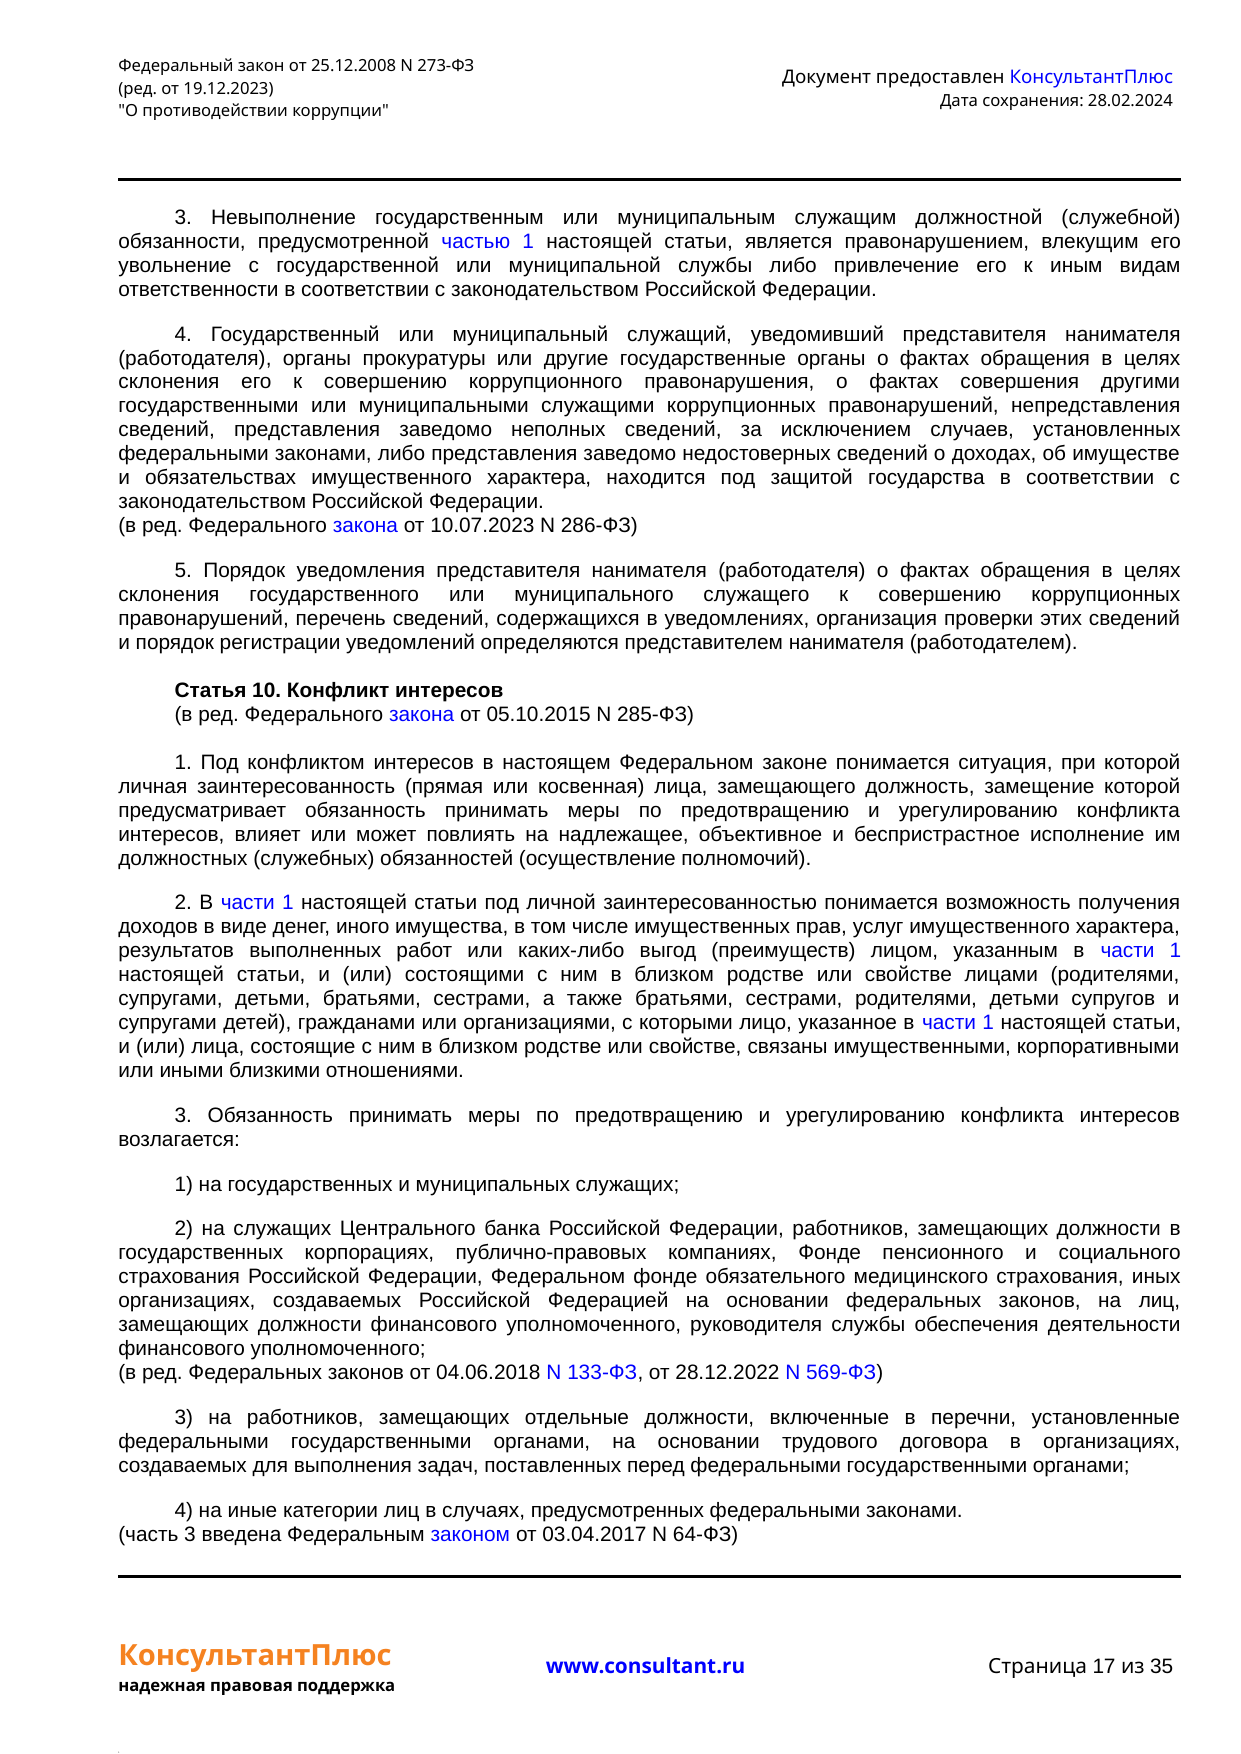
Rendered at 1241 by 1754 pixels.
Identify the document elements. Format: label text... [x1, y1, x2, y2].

text (в ред. Федеральных законов от 04.06.2018 N 133-ФЗ, от 28.12.2022 N 569-ФЗ) [118, 1360, 1181, 1384]
text 2) на служащих Центрального банка Российской Федерации, работников, замещающих должности в государственных корпорациях, публично-правовых компаниях, Фонде пенсионного и социального страхования Российской Федерации, Федеральном фонде обязательного медицинского страхования, иных организациях, создаваемых Российской Федерацией на основании федеральных законов, на лиц, замещающих должности финансового уполномоченного, руководителя службы обеспечения деятельности финансового уполномоченного; [118, 1216, 1181, 1360]
text 3) на работников, замещающих отдельные должности, включенные в перечни, установленные федеральными государственными органами, на основании трудового договора в организациях, создаваемых для выполнения задач, поставленных перед федеральными государственными органами; [118, 1405, 1181, 1477]
text (в ред. Федерального закона от 05.10.2015 N 285-ФЗ) [118, 702, 1181, 726]
text (в ред. Федерального закона от 10.07.2023 N 286-ФЗ) [118, 513, 1181, 537]
text 1. Под конфликтом интересов в настоящем Федеральном законе понимается ситуация, при которой личная заинтересованность (прямая или косвенная) лица, замещающего должность, замещение которой предусматривает обязанность принимать меры по предотвращению и урегулированию конфликта интересов, влияет или может повлиять на надлежащее, объективное и беспристрастное исполнение им должностных (служебных) обязанностей (осуществление полномочий). [118, 749, 1181, 869]
text 3. Невыполнение государственным или муниципальным служащим должностной (служебной) обязанности, предусмотренной частью 1 настоящей статьи, является правонарушением, влекущим его увольнение с государственной или муниципальной службы либо привлечение его к иным видам ответственности в соответствии с законодательством Российской Федерации. [118, 205, 1181, 301]
text 3. Обязанность принимать меры по предотвращению и урегулированию конфликта интересов возлагается: [118, 1103, 1181, 1151]
text 4. Государственный или муниципальный служащий, уведомивший представителя нанимателя (работодателя), органы прокуратуры или другие государственные органы о фактах обращения в целях склонения его к совершению коррупционного правонарушения, о фактах совершения другими государственными или муниципальными служащими коррупционных правонарушений, непредставления сведений, представления заведомо неполных сведений, за исключением случаев, установленных федеральными законами, либо представления заведомо недостоверных сведений о доходах, об имуществе и обязательствах имущественного характера, находится под защитой государства в соответствии с законодательством Российской Федерации. [118, 321, 1181, 513]
text 4) на иные категории лиц в случаях, предусмотренных федеральными законами. [118, 1497, 1181, 1521]
text (часть 3 введена Федеральным законом от 03.04.2017 N 64-ФЗ) [118, 1521, 1181, 1545]
title Статья 10. Конфликт интересов [118, 678, 1181, 702]
text 1) на государственных и муниципальных служащих; [118, 1171, 1181, 1195]
text 5. Порядок уведомления представителя нанимателя (работодателя) о фактах обращения в целях склонения государственного или муниципального служащего к совершению коррупционных правонарушений, перечень сведений, содержащихся в уведомлениях, организация проверки этих сведений и порядок регистрации уведомлений определяются представителем нанимателя (работодателем). [118, 558, 1181, 654]
text 2. В части 1 настоящей статьи под личной заинтересованностью понимается возможность получения доходов в виде денег, иного имущества, в том числе имущественных прав, услуг имущественного характера, результатов выполненных работ или каких-либо выгод (преимуществ) лицом, указанным в части 1 настоящей статьи, и (или) состоящими с ним в близком родстве или свойстве лицами (родителями, супругами, детьми, братьями, сестрами, а также братьями, сестрами, родителями, детьми супругов и супругами детей), гражданами или организациями, с которыми лицо, указанное в части 1 настоящей статьи, и (или) лица, состоящие с ним в близком родстве или свойстве, связаны имущественными, корпоративными или иными близкими отношениями. [118, 890, 1181, 1082]
